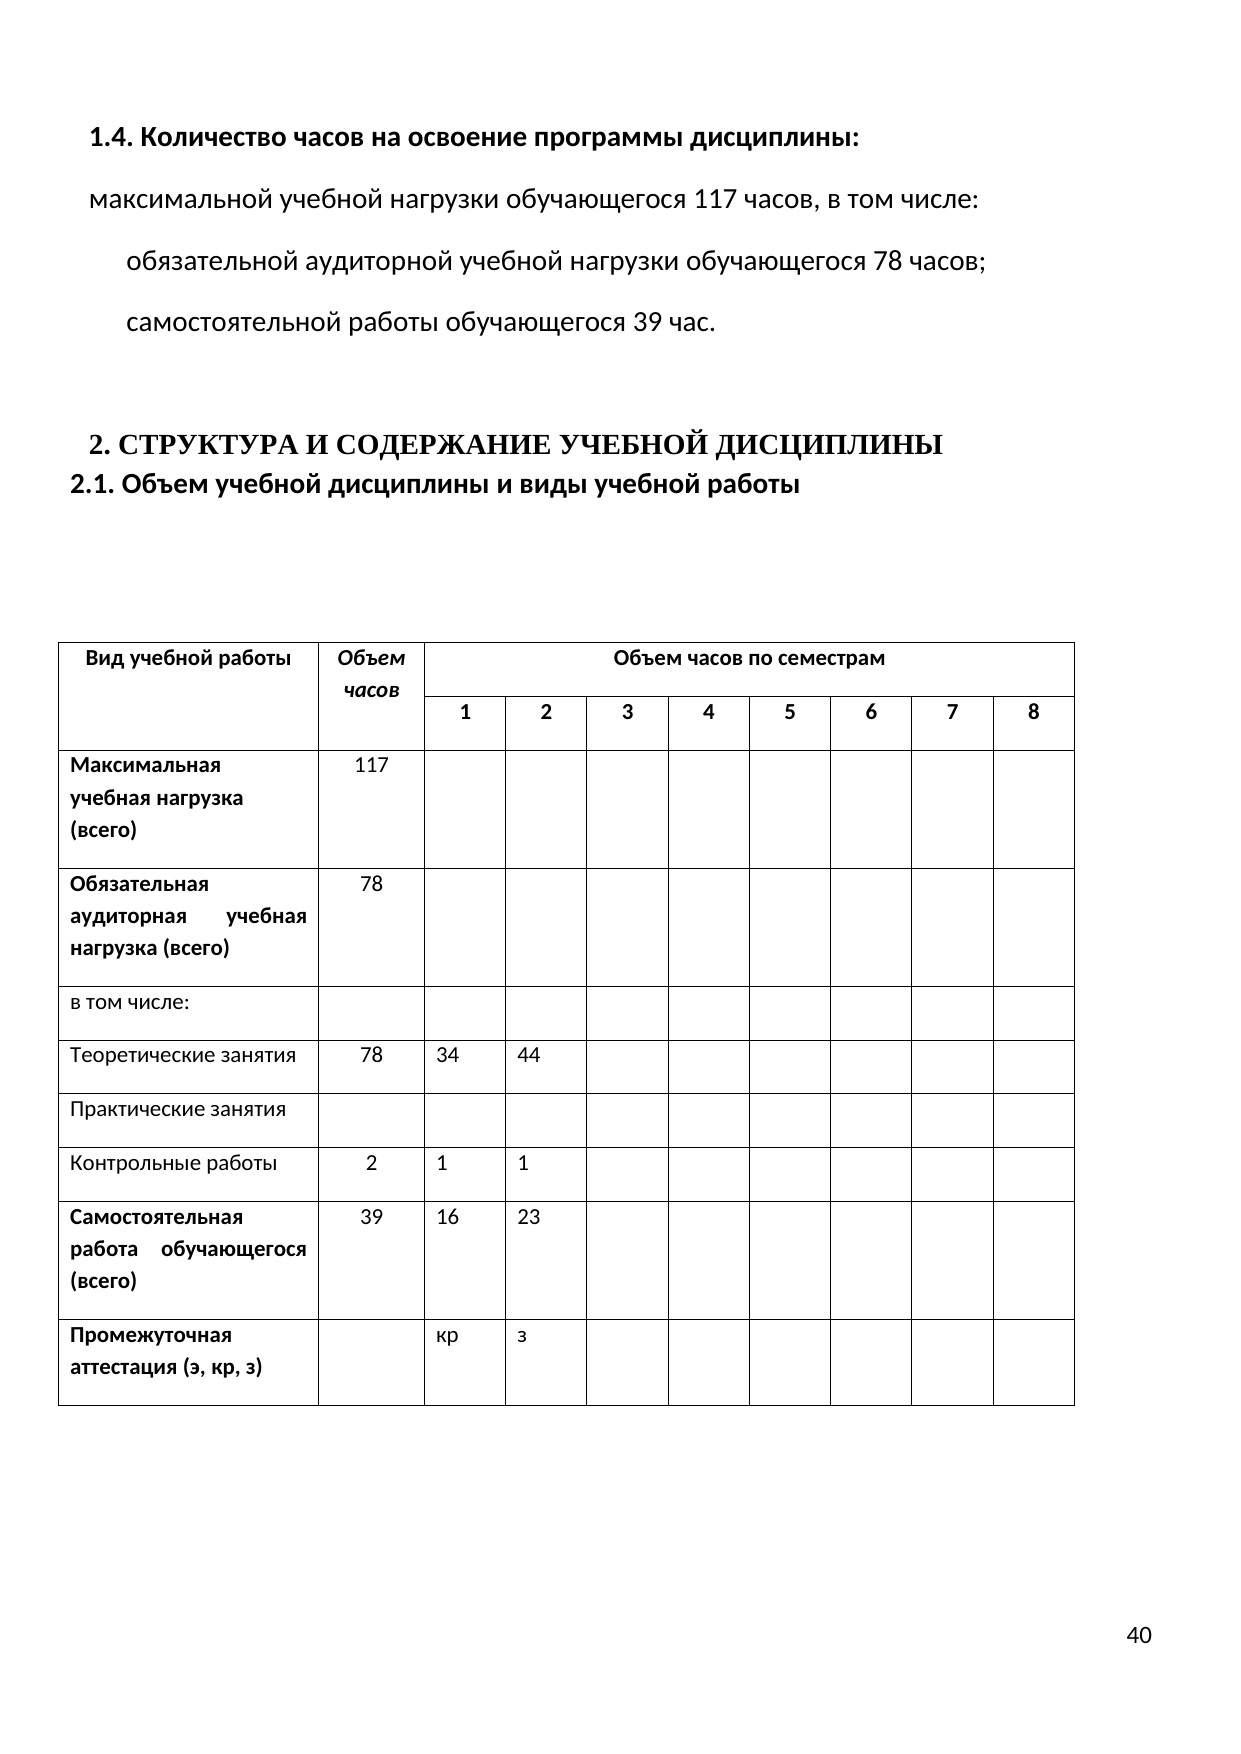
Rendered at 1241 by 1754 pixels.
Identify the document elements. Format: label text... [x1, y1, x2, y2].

table_cell 117 [319, 751, 424, 868]
table_cell 3 [587, 697, 668, 749]
table_cell 2 [319, 1148, 424, 1201]
table_cell в том числе: [59, 987, 318, 1039]
table_cell [587, 1041, 668, 1093]
table_cell [994, 1202, 1074, 1319]
table_cell 16 [425, 1202, 505, 1319]
table_cell [669, 1041, 749, 1093]
table_cell [425, 987, 505, 1039]
text максимальной учебной нагрузки обучающегося 117 часов, в том числе: [89, 180, 1152, 216]
table_cell Теоретические занятия [59, 1041, 318, 1093]
table_cell Обязательная аудиторная учебная нагрузка (всего) [59, 869, 318, 986]
table_cell [425, 1094, 505, 1147]
table_cell [994, 987, 1074, 1039]
table_cell Промежуточная аттестация (э, кр, з) [59, 1320, 318, 1405]
table_cell [425, 751, 505, 868]
table_cell 1 [425, 1148, 505, 1201]
table_cell [912, 987, 993, 1039]
table_cell [319, 1320, 424, 1405]
table_cell [669, 987, 749, 1039]
text самостоятельной работы обучающегося 39 час. [126, 303, 1152, 339]
table_cell [669, 751, 749, 868]
table_cell [669, 869, 749, 986]
table_cell [912, 1041, 993, 1093]
subtitle 2. СТРУКТУРА И СОДЕРЖАНИЕ УЧЕБНОЙ ДИСЦИПЛИНЫ [89, 427, 1152, 461]
table_cell Практические занятия [59, 1094, 318, 1147]
table_header Объем часов [319, 643, 424, 749]
table_cell [750, 751, 830, 868]
table_cell [506, 1094, 586, 1147]
table_cell [319, 1094, 424, 1147]
table_cell 78 [319, 1041, 424, 1093]
table_cell [750, 1094, 830, 1147]
table_cell [912, 1202, 993, 1319]
table_cell 4 [669, 697, 749, 749]
table_cell [912, 869, 993, 986]
table_cell 6 [831, 697, 911, 749]
table_cell 8 [994, 697, 1074, 749]
table_cell Контрольные работы [59, 1148, 318, 1201]
table_header Объем часов по семестрам [425, 643, 1074, 696]
table_cell [994, 1041, 1074, 1093]
table_cell [994, 1320, 1074, 1405]
table_cell [831, 869, 911, 986]
table_cell 78 [319, 869, 424, 986]
table_cell [587, 1148, 668, 1201]
table_cell [831, 1041, 911, 1093]
table_cell [831, 1094, 911, 1147]
table_cell [912, 1320, 993, 1405]
table_cell [750, 869, 830, 986]
table_cell 39 [319, 1202, 424, 1319]
table_cell [669, 1148, 749, 1201]
table_cell 1 [506, 1148, 586, 1201]
table_cell 34 [425, 1041, 505, 1093]
table_cell [994, 1094, 1074, 1147]
table_cell [587, 869, 668, 986]
table_cell Самостоятельная работа обучающегося (всего) [59, 1202, 318, 1319]
table_cell 5 [750, 697, 830, 749]
table_cell [587, 987, 668, 1039]
table_cell [994, 1148, 1074, 1201]
table_cell [831, 751, 911, 868]
table_cell [506, 987, 586, 1039]
table_cell кр [425, 1320, 505, 1405]
table_cell [506, 869, 586, 986]
table_cell [587, 1202, 668, 1319]
table_cell [587, 751, 668, 868]
table_cell [912, 751, 993, 868]
table_cell [750, 1148, 830, 1201]
table_cell [750, 1320, 830, 1405]
table_cell 23 [506, 1202, 586, 1319]
table_cell [669, 1202, 749, 1319]
table_cell [319, 987, 424, 1039]
table_cell Максимальная учебная нагрузка (всего) [59, 751, 318, 868]
table_cell [506, 751, 586, 868]
table_cell [750, 1202, 830, 1319]
table_cell [750, 1041, 830, 1093]
table_cell 2 [506, 697, 586, 749]
table_cell [831, 1320, 911, 1405]
table_cell [912, 1148, 993, 1201]
table_cell [669, 1320, 749, 1405]
text 2.1. Объем учебной дисциплины и виды учебной работы [70, 466, 1152, 501]
table_cell 7 [912, 697, 993, 749]
table_cell 1 [425, 697, 505, 749]
table_cell [912, 1094, 993, 1147]
table_cell [831, 1202, 911, 1319]
table_cell з [506, 1320, 586, 1405]
table_cell [831, 987, 911, 1039]
table_cell 44 [506, 1041, 586, 1093]
table_cell [994, 869, 1074, 986]
table_cell [587, 1094, 668, 1147]
table_header Вид учебной работы [59, 643, 318, 749]
text обязательной аудиторной учебной нагрузки обучающегося 78 часов; [126, 242, 1152, 277]
table_cell [425, 869, 505, 986]
table_cell [750, 987, 830, 1039]
table_cell [587, 1320, 668, 1405]
text 1.4. Количество часов на освоение программы дисциплины: [89, 118, 1152, 154]
table_cell [831, 1148, 911, 1201]
table_cell [669, 1094, 749, 1147]
table_cell [994, 751, 1074, 868]
